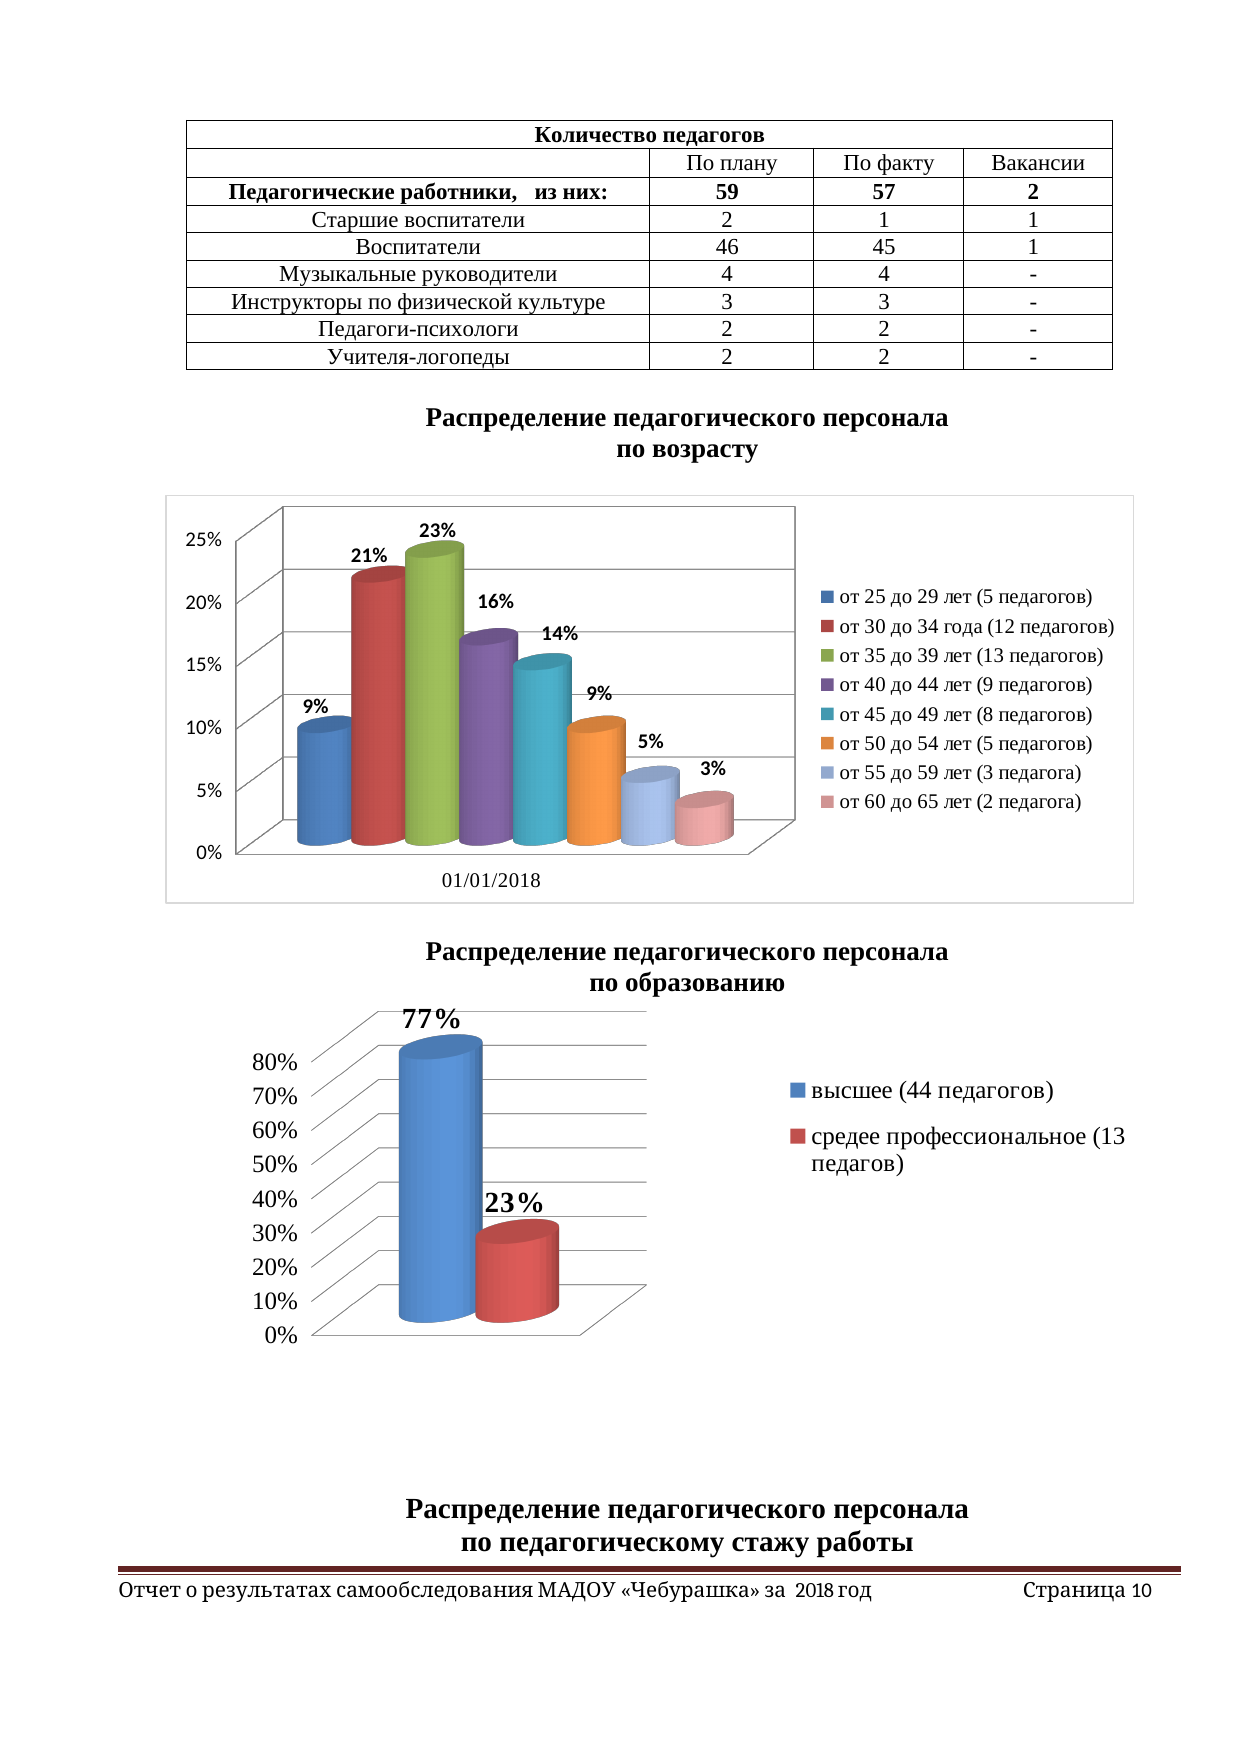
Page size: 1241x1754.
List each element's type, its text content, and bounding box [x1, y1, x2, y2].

table_cell Учителя-логопеды [187, 343, 649, 369]
table_cell 59 [650, 178, 813, 205]
text Распределение педагогического персонала [193, 1491, 1181, 1524]
table_cell 4 [650, 261, 813, 287]
table_cell Педагогические работники, из них: [187, 178, 649, 205]
table_cell 3 [650, 288, 813, 314]
text по педагогическому стажу работы [193, 1524, 1181, 1558]
text Распределение педагогического персонала [193, 935, 1181, 966]
table_cell Педагоги-психологи [187, 315, 649, 342]
table_cell 1 [964, 206, 1112, 232]
table_cell - [964, 261, 1112, 287]
table_cell 2 [650, 343, 813, 369]
table_cell Воспитатели [187, 233, 649, 259]
table_cell Вакансии [964, 149, 1112, 177]
table_cell 3 [814, 288, 963, 314]
table_cell 2 [650, 206, 813, 232]
table_cell Музыкальные руководители [187, 261, 649, 287]
table_cell 1 [964, 233, 1112, 259]
table_cell 57 [814, 178, 963, 205]
table_cell 1 [814, 206, 963, 232]
table_cell Инструкторы по физической культуре [187, 288, 649, 314]
table_cell По факту [814, 149, 963, 177]
table_cell 2 [814, 315, 963, 342]
table_cell 46 [650, 233, 813, 259]
table_cell По плану [650, 149, 813, 177]
text по образованию [193, 966, 1181, 997]
table_cell 2 [650, 315, 813, 342]
table_header Количество педагогов [187, 121, 1112, 147]
table_cell - [964, 343, 1112, 369]
table_cell 2 [814, 343, 963, 369]
table_cell 2 [964, 178, 1112, 205]
table_cell - [964, 315, 1112, 342]
table_cell 45 [814, 233, 963, 259]
table_cell Старшие воспитатели [187, 206, 649, 232]
text Распределение педагогического персонала [193, 401, 1181, 432]
table_cell [187, 149, 649, 177]
table_cell 4 [814, 261, 963, 287]
text по возрасту [193, 432, 1181, 463]
table_cell - [964, 288, 1112, 314]
